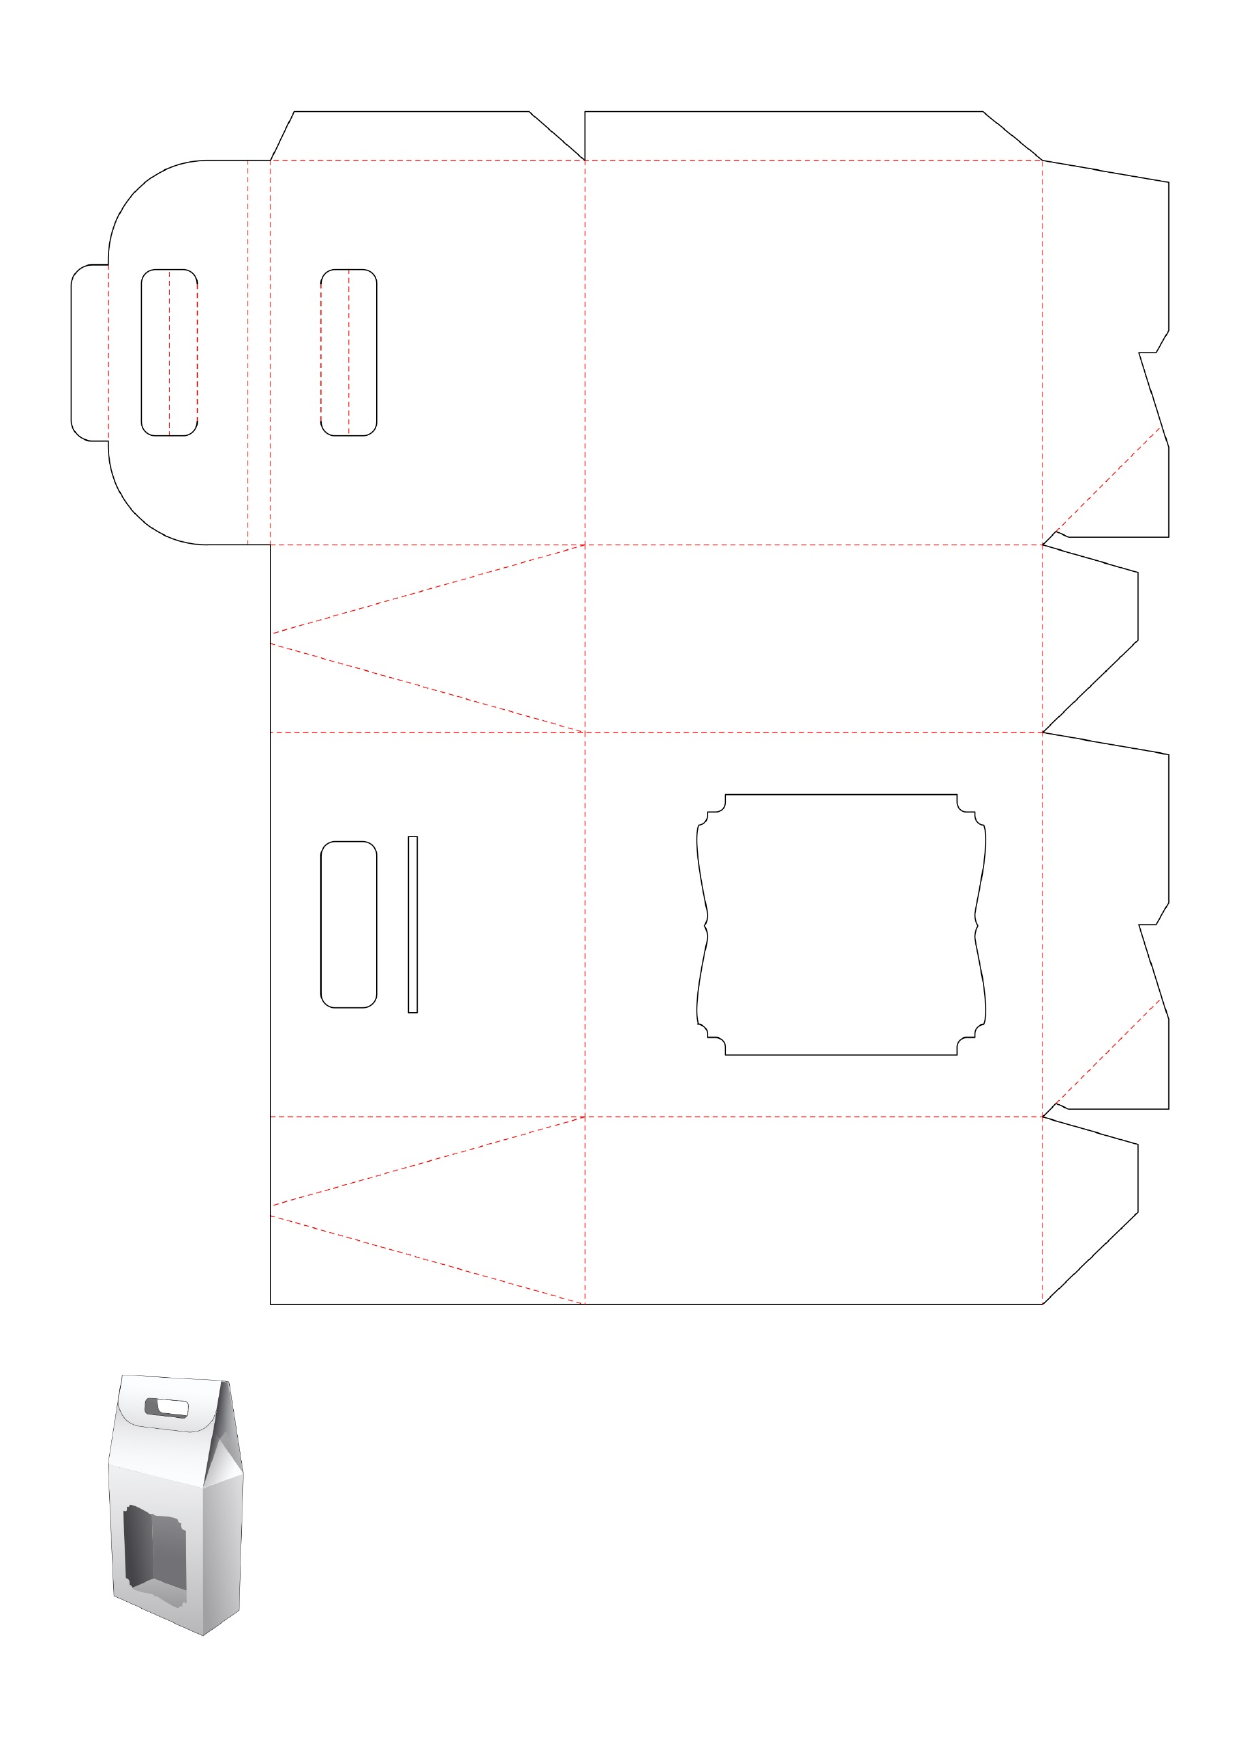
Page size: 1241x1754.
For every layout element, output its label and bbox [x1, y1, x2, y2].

picture [59, 75, 1182, 1663]
